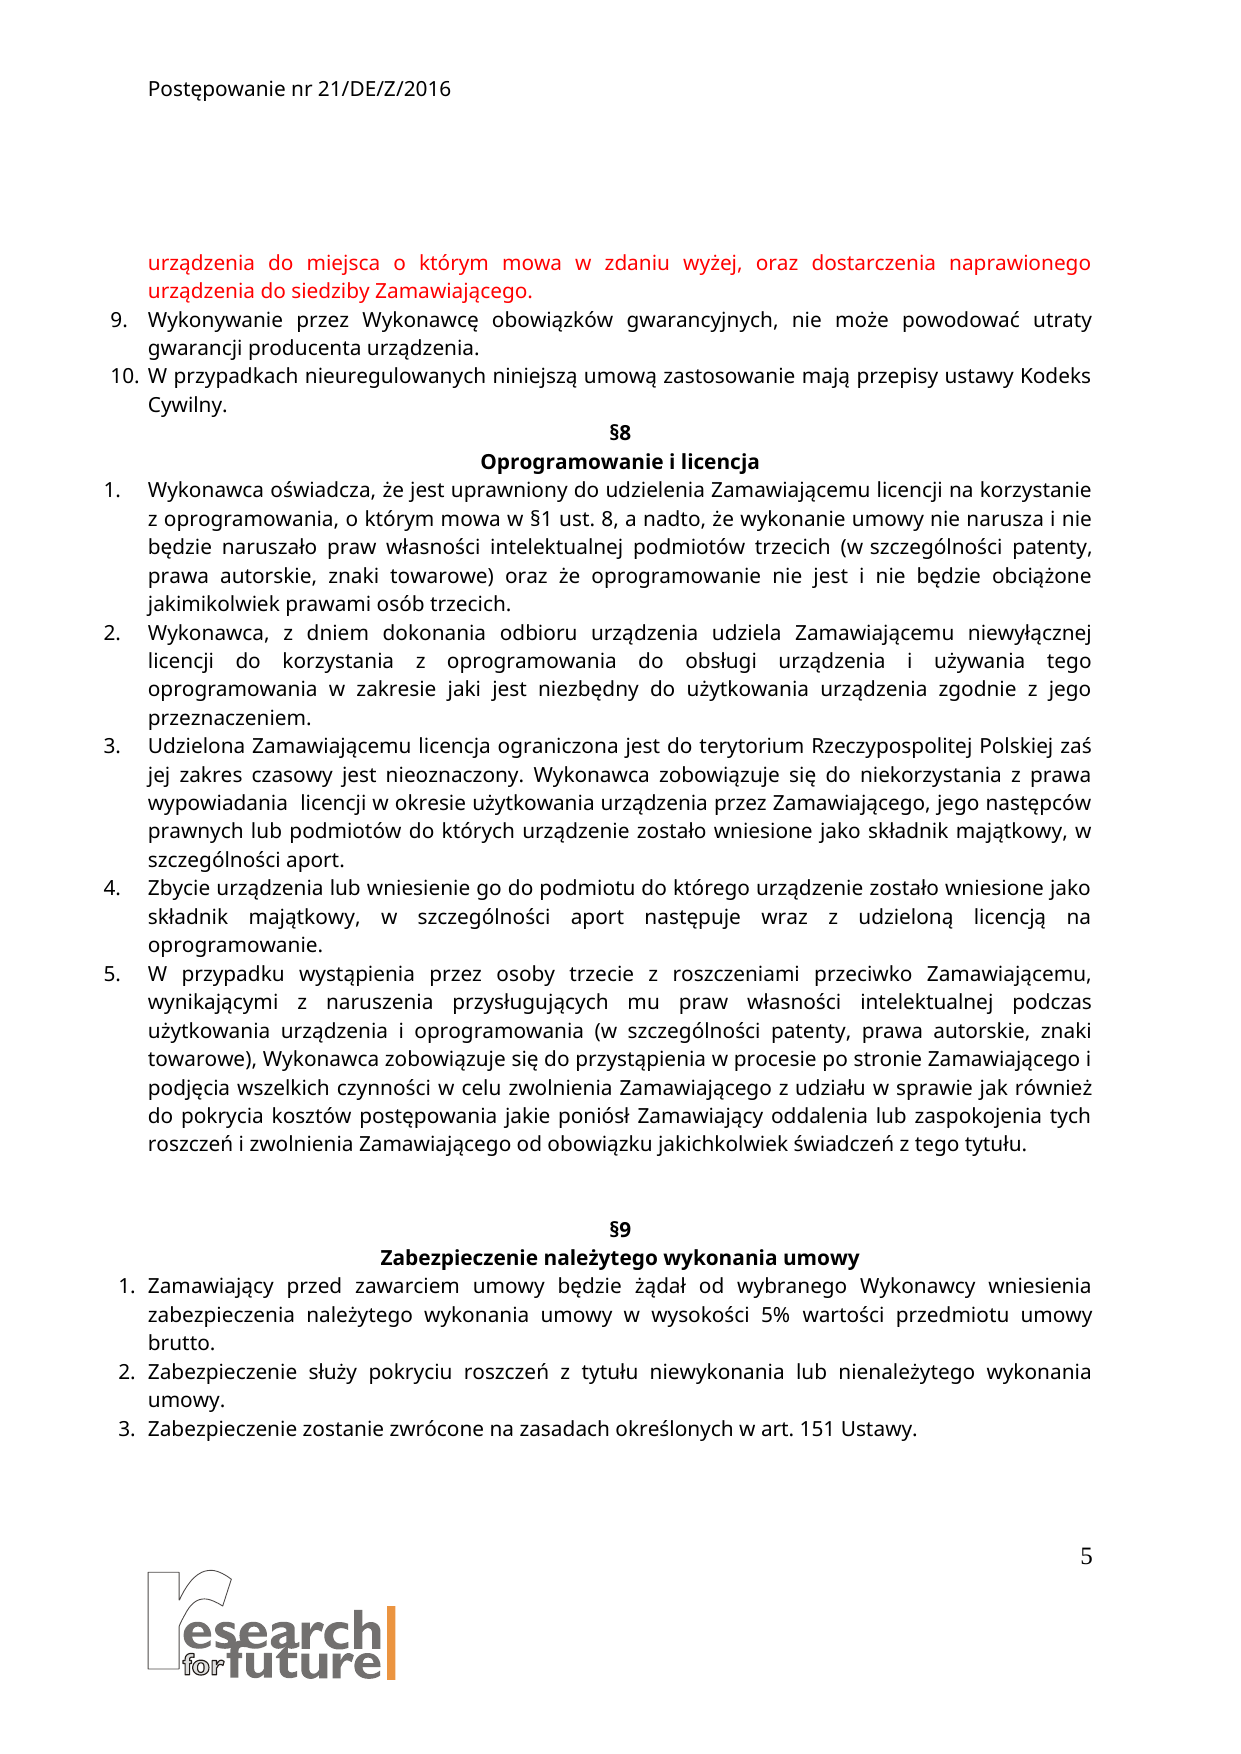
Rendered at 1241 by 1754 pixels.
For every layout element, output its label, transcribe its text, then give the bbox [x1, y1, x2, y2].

list Zbycie urządzenia lub wniesienie go do podmiotu do którego urządzenie zostało wniesione jako składnik majątkowy, w szczególności aport następuje wraz z udzieloną licencją na oprogramowanie. [103, 873, 1093, 959]
list Wykonawca, z dniem dokonania odbioru urządzenia udziela Zamawiającemu niewyłącznej licencji do korzystania z oprogramowania do obsługi urządzenia i używania tego oprogramowania w zakresie jaki jest niezbędny do użytkowania urządzenia zgodnie z jego przeznaczeniem. [103, 618, 1093, 731]
list Udzielona Zamawiającemu licencja ograniczona jest do terytorium Rzeczypospolitej Polskiej zaś jej zakres czasowy jest nieoznaczony. Wykonawca zobowiązuje się do niekorzystania z prawa wypowiadania licencji w okresie użytkowania urządzenia przez Zamawiającego, jego następców prawnych lub podmiotów do których urządzenie zostało wniesione jako składnik majątkowy, w szczególności aport. [103, 731, 1093, 873]
list Wykonawca oświadcza, że jest uprawniony do udzielenia Zamawiającemu licencji na korzystanie z oprogramowania, o którym mowa w §1 ust. 8, a nadto, że wykonanie umowy nie narusza i nie będzie naruszało praw własności intelektualnej podmiotów trzecich (w szczególności patenty, prawa autorskie, znaki towarowe) oraz że oprogramowanie nie jest i nie będzie obciążone jakimikolwiek prawami osób trzecich. [103, 475, 1093, 618]
text Zabezpieczenie należytego wykonania umowy [148, 1243, 1093, 1272]
list Zabezpieczenie służy pokryciu roszczeń z tytułu niewykonania lub nienależytego wykonania umowy. [118, 1357, 1093, 1414]
text §8 [148, 418, 1093, 447]
text Oprogramowanie i licencja [148, 447, 1093, 475]
text §9 [148, 1215, 1093, 1243]
list W przypadku wystąpienia przez osoby trzecie z roszczeniami przeciwko Zamawiającemu, wynikającymi z naruszenia przysługujących mu praw własności intelektualnej podczas użytkowania urządzenia i oprogramowania (w szczególności patenty, prawa autorskie, znaki towarowe), Wykonawca zobowiązuje się do przystąpienia w procesie po stronie Zamawiającego i podjęcia wszelkich czynności w celu zwolnienia Zamawiającego z udziału w sprawie jak również do pokrycia kosztów postępowania jakie poniósł Zamawiający oddalenia lub zaspokojenia tych roszczeń i zwolnienia Zamawiającego od obowiązku jakichkolwiek świadczeń z tego tytułu. [103, 959, 1093, 1158]
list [110, 248, 1093, 305]
list Wykonywanie przez Wykonawcę obowiązków gwarancyjnych, nie może powodować utraty gwarancji producenta urządzenia. [110, 305, 1093, 362]
list W przypadkach nieuregulowanych niniejszą umową zastosowanie mają przepisy ustawy Kodeks Cywilny. [110, 362, 1093, 418]
list Zabezpieczenie zostanie zwrócone na zasadach określonych w art. 151 Ustawy. [118, 1414, 1093, 1442]
list Zamawiający przed zawarciem umowy będzie żądał od wybranego Wykonawcy wniesienia zabezpieczenia należytego wykonania umowy w wysokości 5% wartości przedmiotu umowy brutto. [118, 1272, 1093, 1357]
